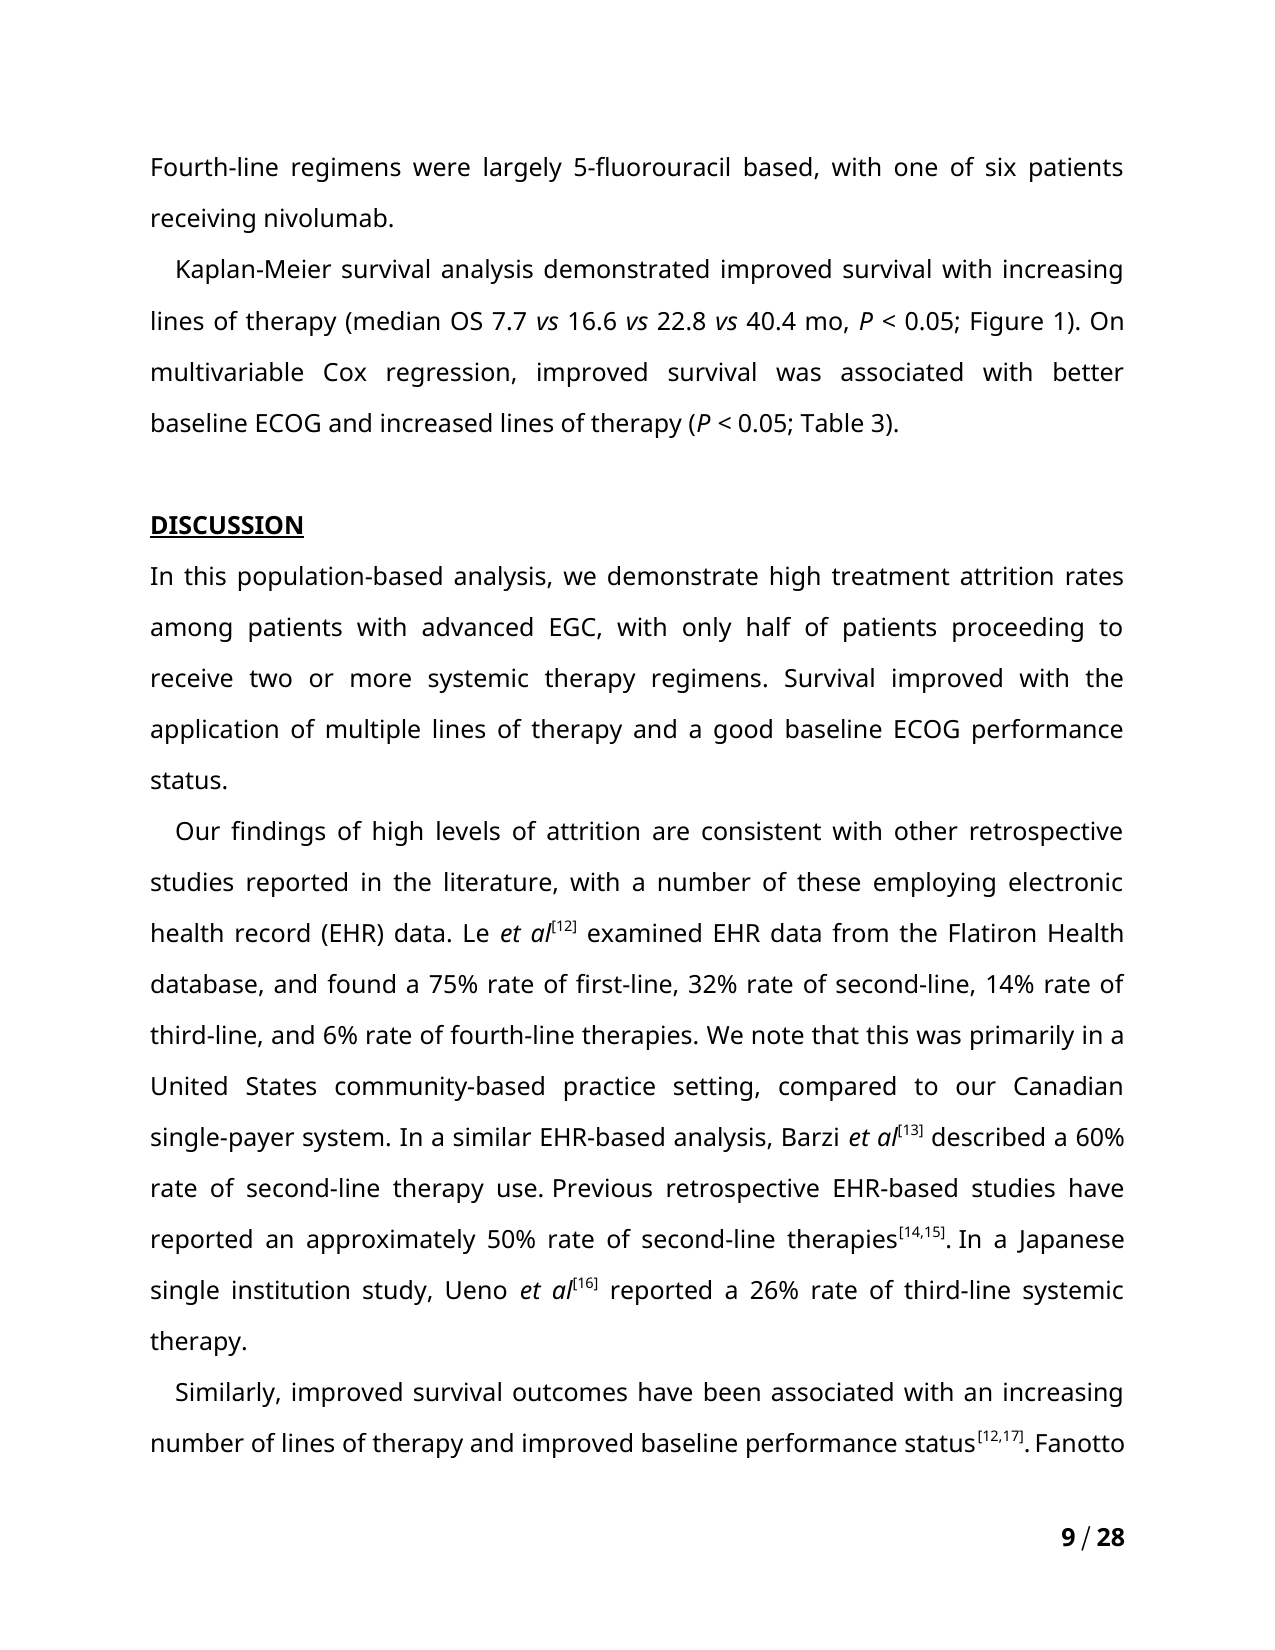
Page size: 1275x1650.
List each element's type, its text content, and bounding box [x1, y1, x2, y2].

text DISCUSSION [150, 507, 1125, 541]
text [150, 1375, 1125, 1460]
text Our findings of high levels of attrition are consistent with other retrospective studies reported in the literature, with a number of these employing electronic health record (EHR) data. Le et al[12] examined EHR data from the Flatiron Health database, and found a 75% rate of first-line, 32% rate of second-line, 14% rate of third-line, and 6% rate of fourth-line therapies. We note that this was primarily in a United States community-based practice setting, compared to our Canadian single-payer system. In a similar EHR-based analysis, Barzi et al[13] described a 60% rate of second-line therapy use. Previous retrospective EHR-based studies have reported an approximately 50% rate of second-line therapies[14,15]. In a Japanese single institution study, Ueno et al[16] reported a 26% rate of third-line systemic therapy. [150, 813, 1125, 1358]
text Kaplan-Meier survival analysis demonstrated improved survival with increasing lines of therapy (median OS 7.7 vs 16.6 vs 22.8 vs 40.4 mo, P < 0.05; Figure 1). On multivariable Cox regression, improved survival was associated with better baseline ECOG and increased lines of therapy (P < 0.05; Table 3). [150, 252, 1125, 439]
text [150, 150, 1125, 235]
text In this population-based analysis, we demonstrate high treatment attrition rates among patients with advanced EGC, with only half of patients proceeding to receive two or more systemic therapy regimens. Survival improved with the application of multiple lines of therapy and a good baseline ECOG performance status. [150, 558, 1125, 797]
